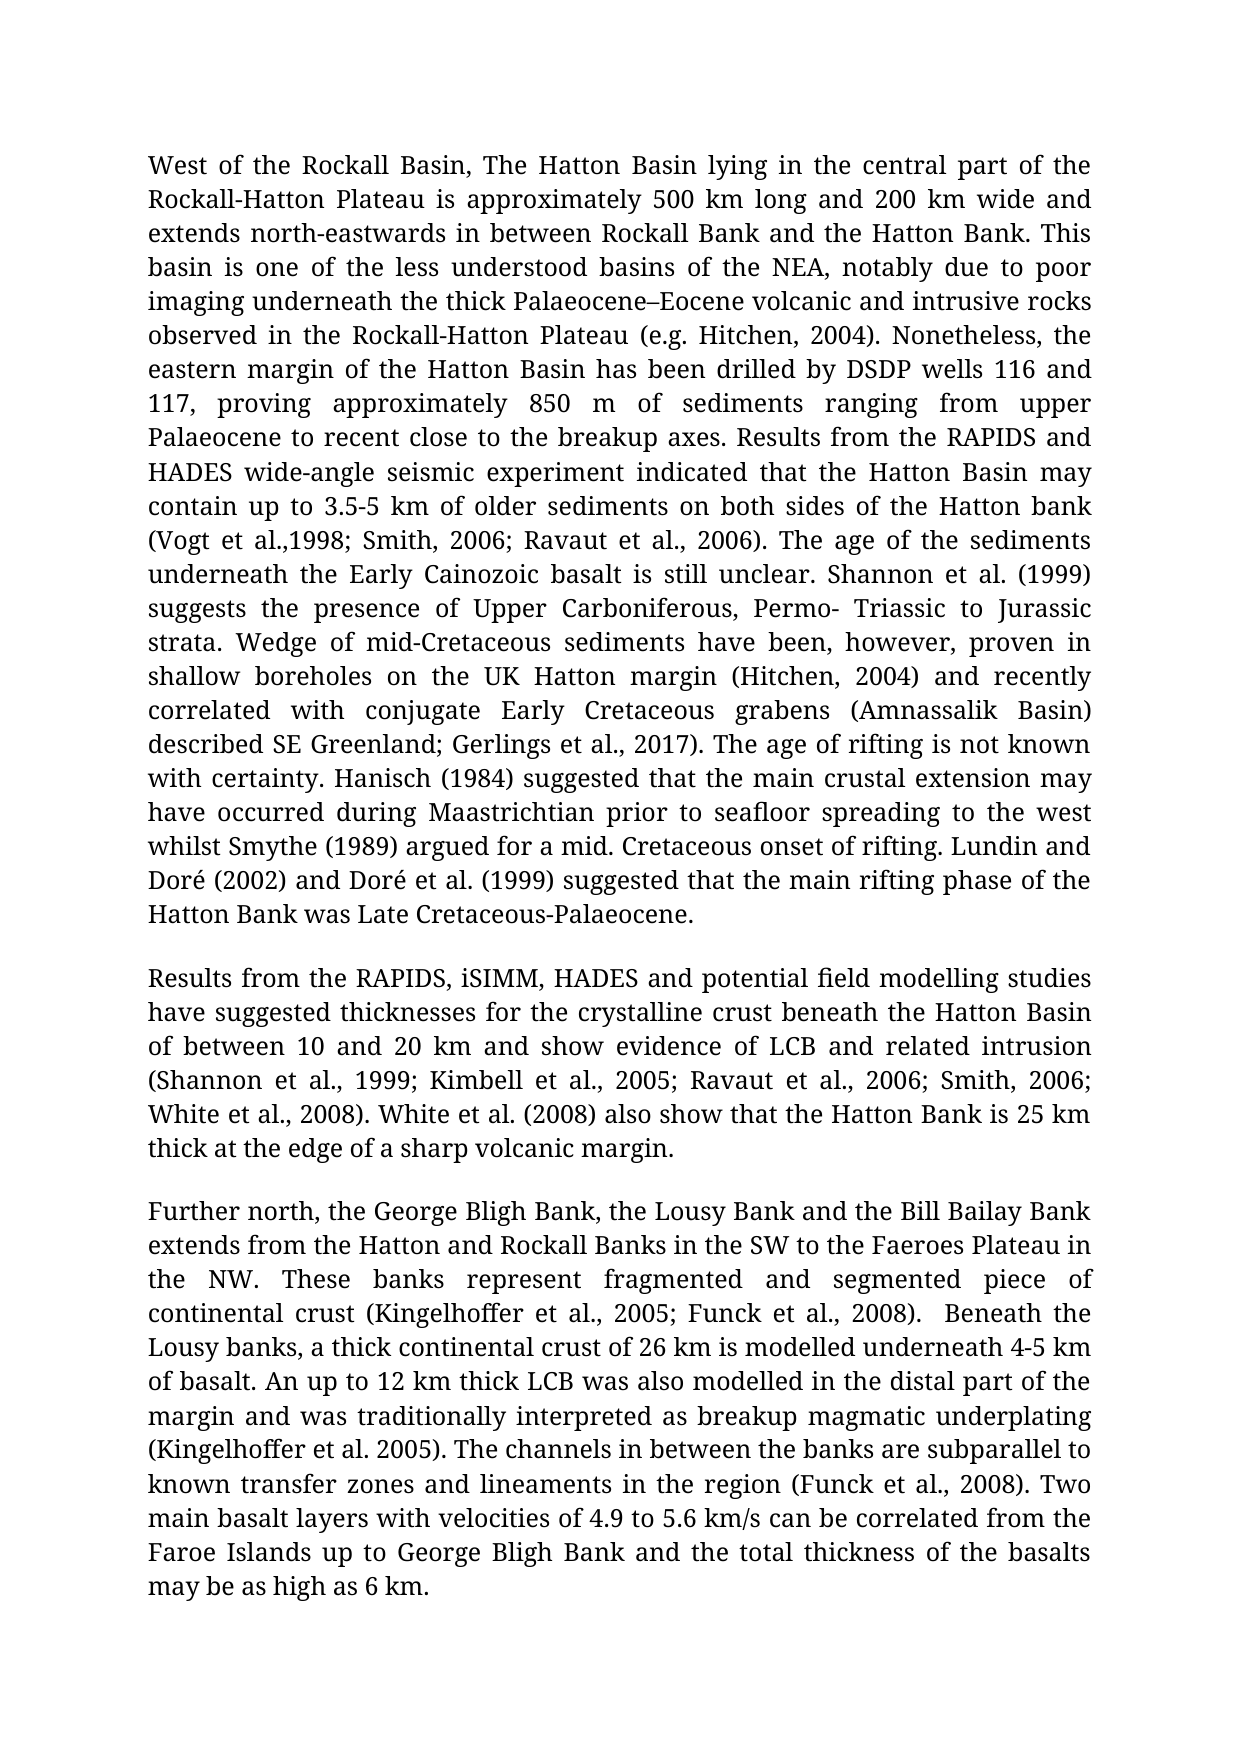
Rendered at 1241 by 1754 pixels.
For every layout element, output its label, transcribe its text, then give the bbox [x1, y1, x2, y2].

text West of the Rockall Basin, The Hatton Basin lying in the central part of the Rockall-Hatton Plateau is approximately 500 km long and 200 km wide and extends north-eastwards in between Rockall Bank and the Hatton Bank. This basin is one of the less understood basins of the NEA, notably due to poor imaging underneath the thick Palaeocene–Eocene volcanic and intrusive rocks observed in the Rockall-Hatton Plateau (e.g. Hitchen, 2004). Nonetheless, the eastern margin of the Hatton Basin has been drilled by DSDP wells 116 and 117, proving approximately 850 m of sediments ranging from upper Palaeocene to recent close to the breakup axes. Results from the RAPIDS and HADES wide-angle seismic experiment indicated that the Hatton Basin may contain up to 3.5-5 km of older sediments on both sides of the Hatton bank (Vogt et al.,1998; Smith, 2006; Ravaut et al., 2006). The age of the sediments underneath the Early Cainozoic basalt is still unclear. Shannon et al. (1999) suggests the presence of Upper Carboniferous, Permo- Triassic to Jurassic strata. Wedge of mid-Cretaceous sediments have been, however, proven in shallow boreholes on the UK Hatton margin (Hitchen, 2004) and recently correlated with conjugate Early Cretaceous grabens (Amnassalik Basin) described SE Greenland; Gerlings et al., 2017). The age of rifting is not known with certainty. Hanisch (1984) suggested that the main crustal extension may have occurred during Maastrichtian prior to seafloor spreading to the west whilst Smythe (1989) argued for a mid. Cretaceous onset of rifting. Lundin and Doré (2002) and Doré et al. (1999) suggested that the main rifting phase of the Hatton Bank was Late Cretaceous-Palaeocene. [148, 148, 1093, 931]
text Further north, the George Bligh Bank, the Lousy Bank and the Bill Bailay Bank extends from the Hatton and Rockall Banks in the SW to the Faeroes Plateau in the NW. These banks represent fragmented and segmented piece of continental crust (Kingelhoffer et al., 2005; Funck et al., 2008). Beneath the Lousy banks, a thick continental crust of 26 km is modelled underneath 4-5 km of basalt. An up to 12 km thick LCB was also modelled in the distal part of the margin and was traditionally interpreted as breakup magmatic underplating (Kingelhoffer et al. 2005). The channels in between the banks are subparallel to known transfer zones and lineaments in the region (Funck et al., 2008). Two main basalt layers with velocities of 4.9 to 5.6 km/s can be correlated from the Faroe Islands up to George Bligh Bank and the total thickness of the basalts may be as high as 6 km. [148, 1194, 1093, 1602]
text Results from the RAPIDS, iSIMM, HADES and potential field modelling studies have suggested thicknesses for the crystalline crust beneath the Hatton Basin of between 10 and 20 km and show evidence of LCB and related intrusion (Shannon et al., 1999; Kimbell et al., 2005; Ravaut et al., 2006; Smith, 2006; White et al., 2008). White et al. (2008) also show that the Hatton Bank is 25 km thick at the edge of a sharp volcanic margin. [148, 960, 1093, 1164]
